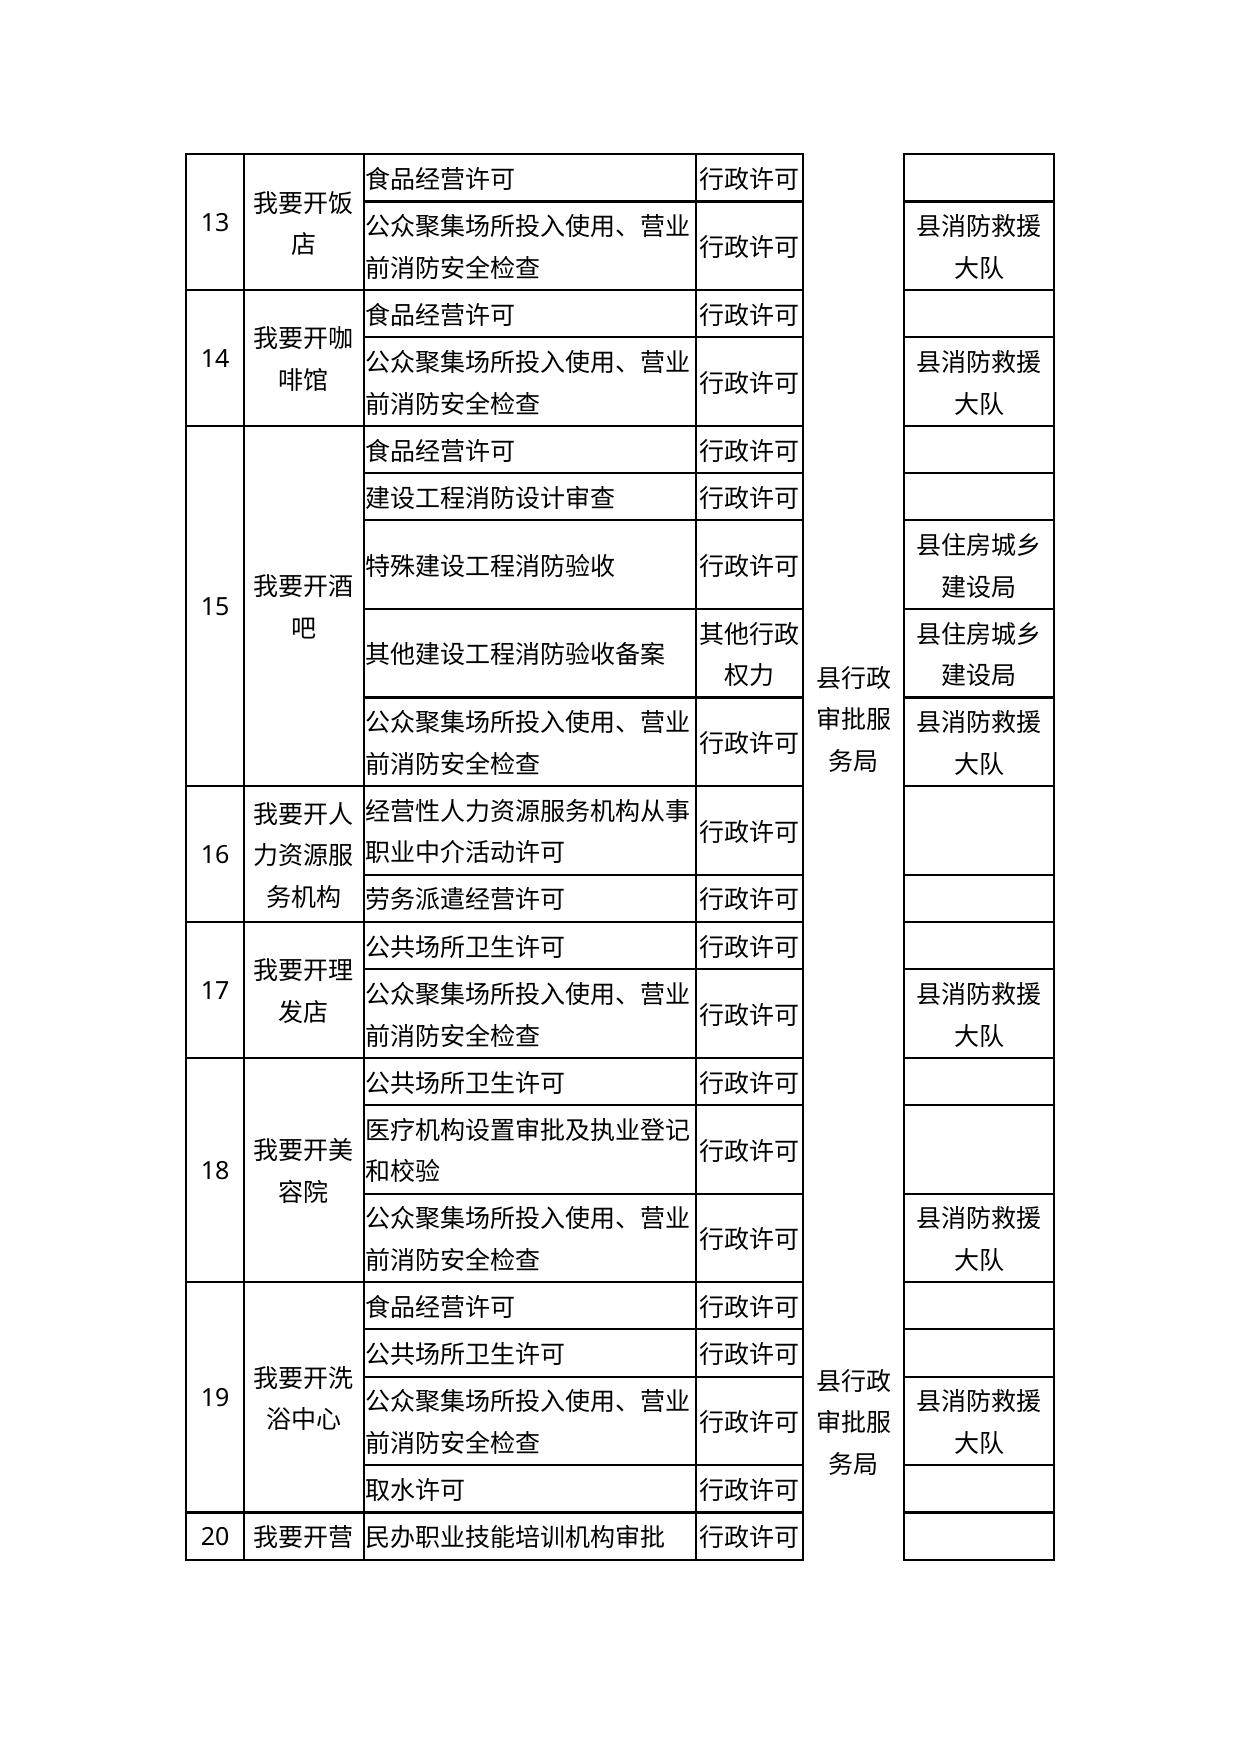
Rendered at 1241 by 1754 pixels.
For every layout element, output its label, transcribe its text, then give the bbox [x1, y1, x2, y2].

table_cell [905, 923, 1053, 968]
table_cell 经营性人力资源服务机构从事职业中介活动许可 [365, 787, 695, 873]
table_cell 17 [187, 923, 243, 1057]
table_cell [905, 427, 1053, 472]
table_cell 行政许可 [697, 787, 802, 873]
table_cell [905, 1059, 1053, 1104]
table_cell 县消防救援大队 [905, 338, 1053, 425]
table_cell 我要开美容院 [245, 1059, 363, 1281]
table_cell 我要开人力资源服务机构 [245, 787, 363, 921]
table_cell 15 [187, 427, 243, 785]
table_cell 建设工程消防设计审查 [365, 474, 695, 519]
table_cell 公众聚集场所投入使用、营业前消防安全检查 [365, 1195, 695, 1281]
table_cell 县消防救援大队 [905, 699, 1053, 785]
table_cell 行政许可 [697, 970, 802, 1057]
table_cell [905, 1466, 1053, 1511]
table_cell 行政许可 [697, 1195, 802, 1281]
table_cell 行政许可 [697, 203, 802, 289]
table_cell 行政许可 [697, 291, 802, 336]
table_cell 其他建设工程消防验收备案 [365, 610, 695, 696]
table_cell [905, 1106, 1053, 1192]
table_cell 公共场所卫生许可 [365, 923, 695, 968]
table_cell 行政许可 [697, 699, 802, 785]
table_cell 行政许可 [697, 923, 802, 968]
table_cell 行政许可 [697, 876, 802, 921]
table_cell 行政许可 [697, 474, 802, 519]
table_cell 其他行政权力 [697, 610, 802, 696]
table_cell 行政许可 [697, 521, 802, 608]
table_cell [905, 291, 1053, 336]
table_cell 食品经营许可 [365, 427, 695, 472]
table_cell 14 [187, 291, 243, 425]
table_cell 食品经营许可 [365, 1283, 695, 1328]
table_cell 取水许可 [365, 1466, 695, 1511]
table_cell 行政许可 [697, 1466, 802, 1511]
table_cell 公众聚集场所投入使用、营业前消防安全检查 [365, 970, 695, 1057]
table_cell [905, 1514, 1053, 1559]
table_cell 行政许可 [697, 1514, 802, 1559]
table_cell 行政许可 [697, 1106, 802, 1192]
table_cell [905, 474, 1053, 519]
table_cell 县消防救援大队 [905, 1378, 1053, 1464]
table_cell 县行政审批服务局 [804, 153, 903, 1281]
table_cell 民办职业技能培训机构审批 [365, 1514, 695, 1559]
table_cell 县行政审批服务局 [804, 1281, 903, 1559]
table_cell [905, 155, 1053, 200]
table_cell 医疗机构设置审批及执业登记和校验 [365, 1106, 695, 1192]
table_cell 劳务派遣经营许可 [365, 876, 695, 921]
table_cell 我要开咖啡馆 [245, 291, 363, 425]
table_cell 公众聚集场所投入使用、营业前消防安全检查 [365, 338, 695, 425]
table_cell 我要开饭店 [245, 155, 363, 289]
table_cell 公共场所卫生许可 [365, 1330, 695, 1376]
table_cell 13 [187, 155, 243, 289]
table_cell 行政许可 [697, 155, 802, 200]
table_cell 我要开酒吧 [245, 427, 363, 785]
table_cell 18 [187, 1059, 243, 1281]
table_cell 20 [187, 1514, 243, 1559]
table_cell [905, 876, 1053, 921]
table_cell 特殊建设工程消防验收 [365, 521, 695, 608]
table_cell 行政许可 [697, 1059, 802, 1104]
table_cell 行政许可 [697, 1378, 802, 1464]
table_cell 我要开洗浴中心 [245, 1283, 363, 1511]
table_cell 县消防救援大队 [905, 1195, 1053, 1281]
table_cell 县住房城乡建设局 [905, 521, 1053, 608]
table_cell 行政许可 [697, 427, 802, 472]
table_cell 县住房城乡建设局 [905, 610, 1053, 696]
table_cell 19 [187, 1283, 243, 1511]
table_cell 我要开营利性民办职业培训机构 [245, 1514, 363, 1559]
table_cell 食品经营许可 [365, 291, 695, 336]
table_cell 行政许可 [697, 338, 802, 425]
table_cell 公共场所卫生许可 [365, 1059, 695, 1104]
table_cell [905, 1283, 1053, 1328]
table_cell 食品经营许可 [365, 155, 695, 200]
table_cell 行政许可 [697, 1330, 802, 1376]
table_cell 县消防救援大队 [905, 203, 1053, 289]
table_cell [905, 787, 1053, 873]
table_cell 公众聚集场所投入使用、营业前消防安全检查 [365, 1378, 695, 1464]
table_cell [905, 1330, 1053, 1376]
table_cell 县消防救援大队 [905, 970, 1053, 1057]
table_cell 我要开理发店 [245, 923, 363, 1057]
table_cell 行政许可 [697, 1283, 802, 1328]
table_cell 16 [187, 787, 243, 921]
table_cell 公众聚集场所投入使用、营业前消防安全检查 [365, 699, 695, 785]
table_cell 公众聚集场所投入使用、营业前消防安全检查 [365, 203, 695, 289]
